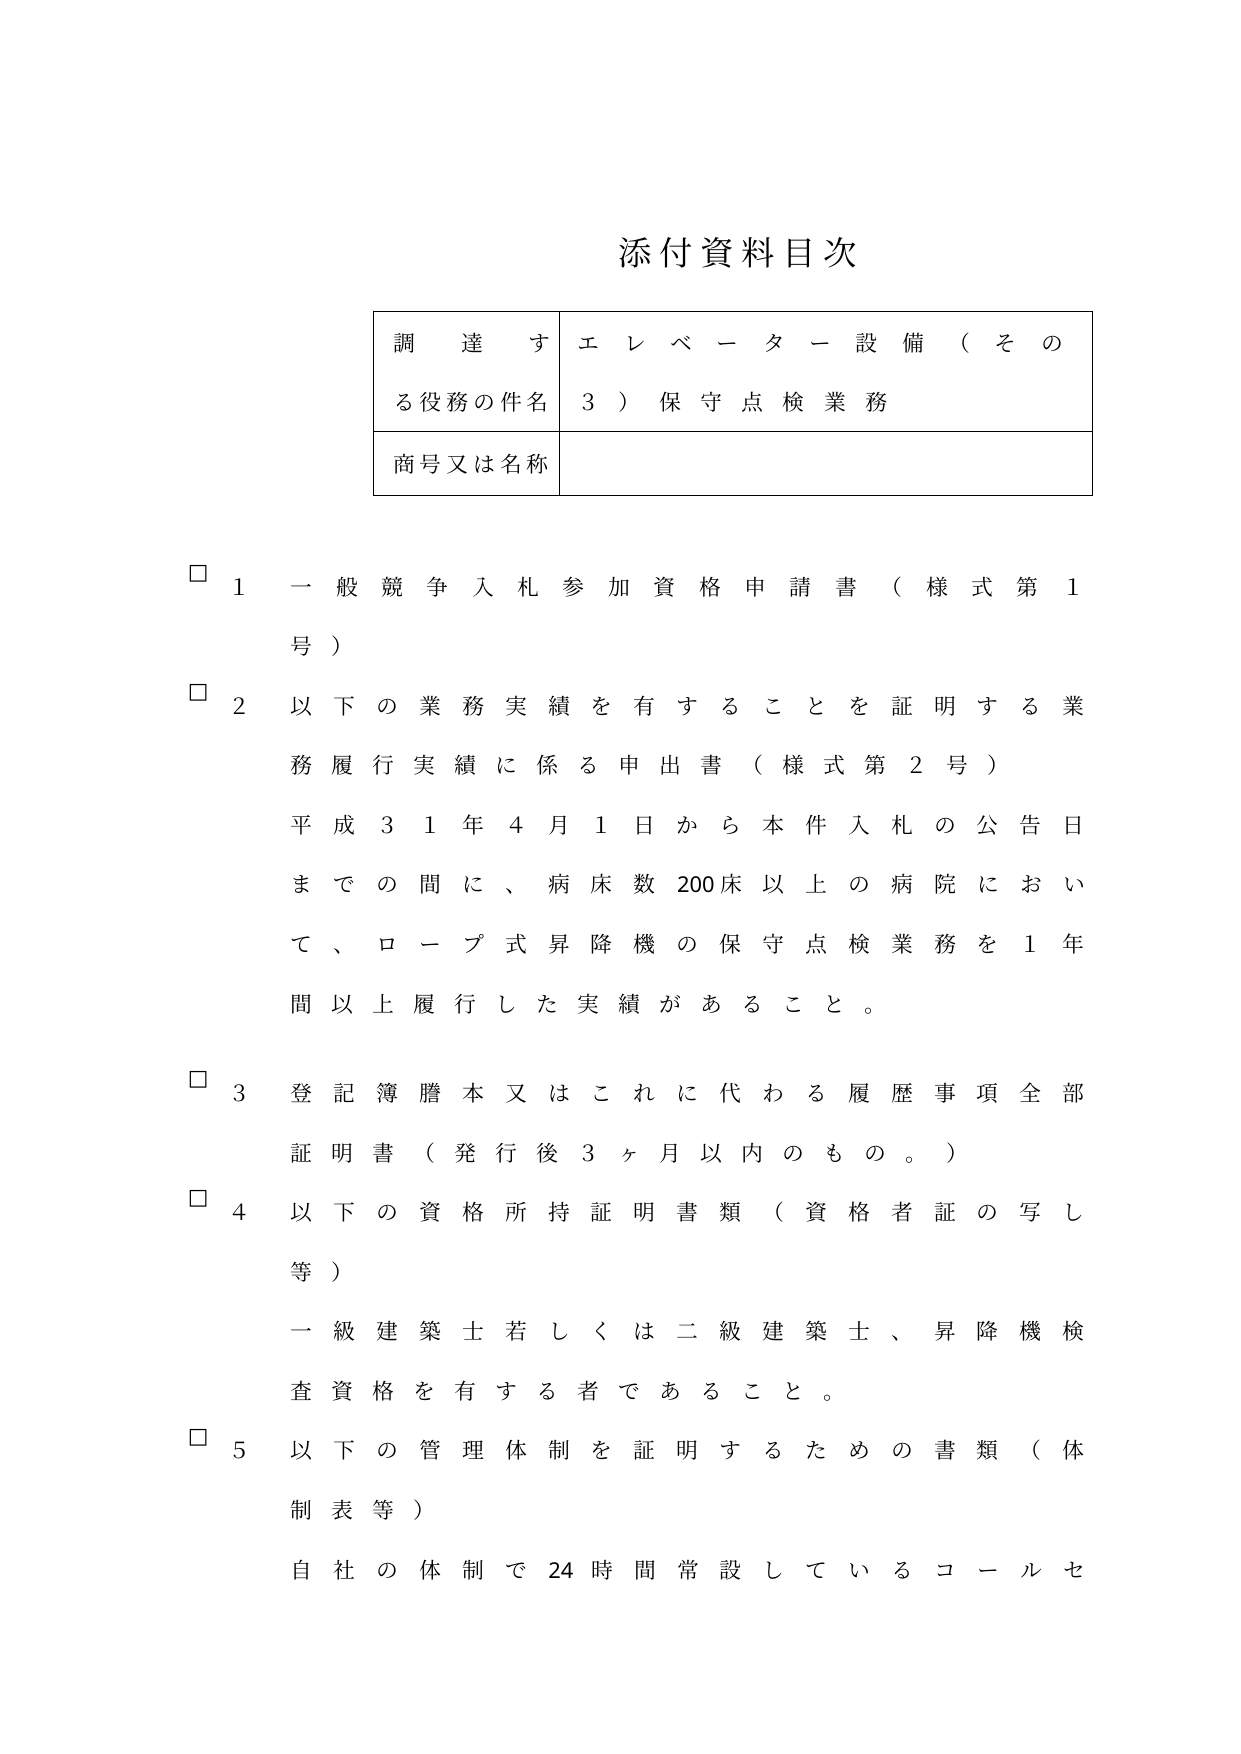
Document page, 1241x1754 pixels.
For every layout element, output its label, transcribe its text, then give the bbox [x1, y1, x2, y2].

table_cell ２ [208, 675, 270, 1062]
table_cell 商号又は名称 [374, 432, 559, 495]
table_cell 以下の業務実績を有することを証明する業務履行実績に係る申出書（様式第２号） 平成３１年４月１日から本件入札の公告日までの間に、病床数200床以上の病院において、ロープ式昇降機の保守点検業務を１年間以上履行した実績があること。 [270, 675, 1115, 1062]
table_header 一般競争入札参加資格申請書（様式第１号） [270, 556, 1115, 675]
table_cell ３ [208, 1062, 270, 1181]
table_cell □ [167, 675, 208, 1062]
table_cell □ [167, 1181, 208, 1420]
table_cell □ [167, 1062, 208, 1181]
table_cell 登記簿謄本又はこれに代わる履歴事項全部証明書（発行後３ヶ月以内のもの。） [270, 1062, 1115, 1181]
table_cell ５ [208, 1420, 270, 1598]
table_cell [560, 432, 1092, 495]
table_header □ [167, 556, 208, 675]
table_cell 以下の資格所持証明書類（資格者証の写し等） 一級建築士若しくは二級建築士、昇降機検査資格を有する者であること。 [270, 1181, 1115, 1420]
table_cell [270, 1420, 1115, 1598]
table_header エレベーター設備（その３）保守点検業務 [560, 312, 1092, 431]
table_header １ [208, 556, 270, 675]
table_header 調達する役務の件名 [374, 312, 559, 431]
text 添付資料目次 [167, 221, 1091, 281]
table_cell □ [167, 1420, 208, 1598]
table_cell ４ [208, 1181, 270, 1420]
